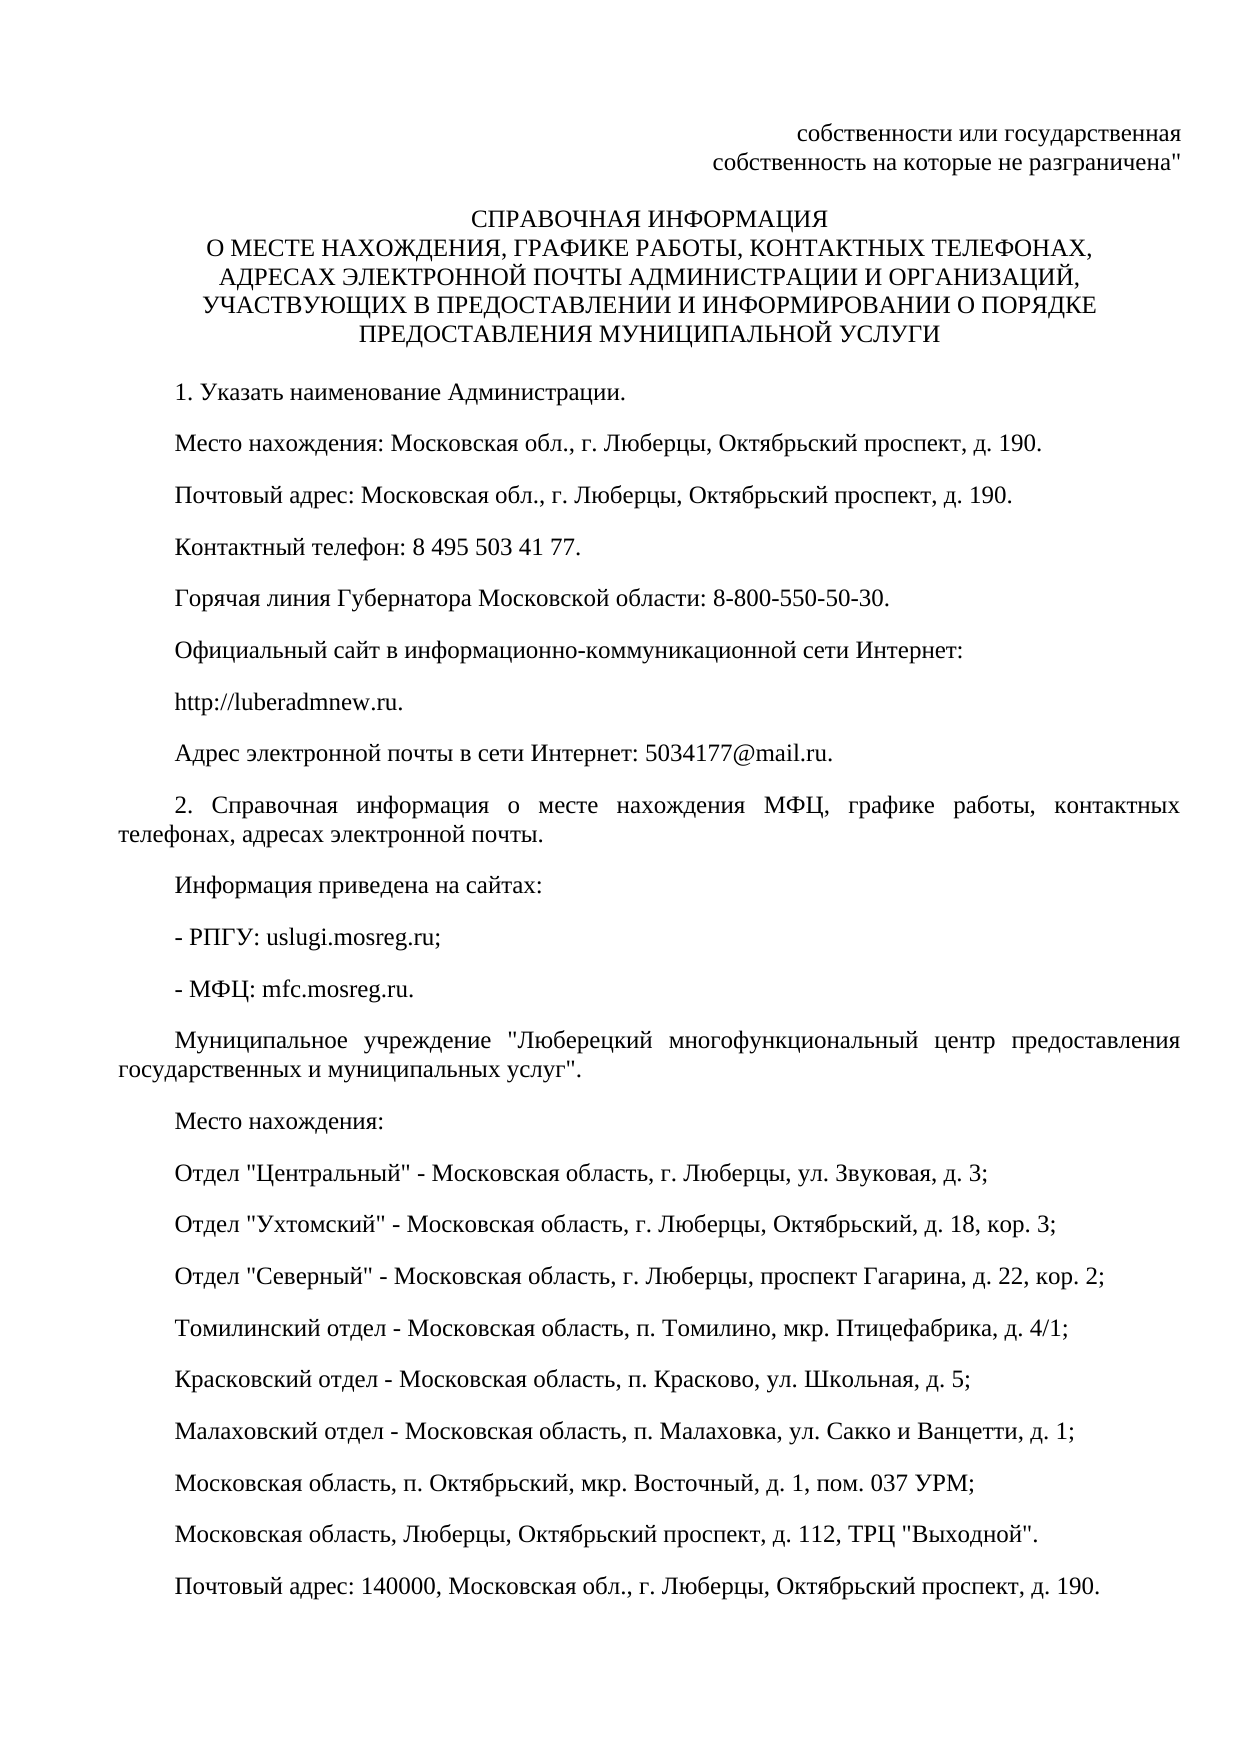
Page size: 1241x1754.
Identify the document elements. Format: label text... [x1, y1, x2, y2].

text Отдел "Ухтомский" - Московская область, г. Люберцы, Октябрьский, д. 18, кор. 3; [118, 1209, 1181, 1238]
text СПРАВОЧНАЯ ИНФОРМАЦИЯ [118, 204, 1181, 233]
text Адрес электронной почты в сети Интернет: 5034177@mail.ru. [118, 738, 1181, 767]
text Место нахождения: Московская обл., г. Люберцы, Октябрьский проспект, д. 190. [118, 428, 1181, 457]
text Малаховский отдел - Московская область, п. Малаховка, ул. Сакко и Ванцетти, д. 1; [118, 1416, 1181, 1445]
text Красковский отдел - Московская область, п. Красково, ул. Школьная, д. 5; [118, 1364, 1181, 1393]
text http://luberadmnew.ru. [118, 687, 1181, 716]
text Отдел "Центральный" - Московская область, г. Люберцы, ул. Звуковая, д. 3; [118, 1158, 1181, 1186]
text Контактный телефон: 8 495 503 41 77. [118, 532, 1181, 561]
text 2. Справочная информация о месте нахождения МФЦ, графике работы, контактных телефонах, адресах электронной почты. [118, 790, 1181, 848]
text Информация приведена на сайтах: [118, 871, 1181, 899]
text 1. Указать наименование Администрации. [118, 377, 1181, 406]
text АДРЕСАХ ЭЛЕКТРОННОЙ ПОЧТЫ АДМИНИСТРАЦИИ И ОРГАНИЗАЦИЙ, [118, 262, 1181, 291]
text Почтовый адрес: Московская обл., г. Люберцы, Октябрьский проспект, д. 190. [118, 480, 1181, 509]
text Почтовый адрес: 140000, Московская обл., г. Люберцы, Октябрьский проспект, д. 190. [118, 1571, 1181, 1600]
text ПРЕДОСТАВЛЕНИЯ МУНИЦИПАЛЬНОЙ УСЛУГИ [118, 319, 1181, 348]
text О МЕСТЕ НАХОЖДЕНИЯ, ГРАФИКЕ РАБОТЫ, КОНТАКТНЫХ ТЕЛЕФОНАХ, [118, 233, 1181, 262]
text Томилинский отдел - Московская область, п. Томилино, мкр. Птицефабрика, д. 4/1; [118, 1313, 1181, 1341]
text Официальный сайт в информационно-коммуникационной сети Интернет: [118, 635, 1181, 664]
text Место нахождения: [118, 1106, 1181, 1135]
text Горячая линия Губернатора Московской области: 8-800-550-50-30. [118, 583, 1181, 612]
text - МФЦ: mfc.mosreg.ru. [118, 974, 1181, 1003]
text Муниципальное учреждение "Люберецкий многофункциональный центр предоставления государственных и муниципальных услуг". [118, 1026, 1181, 1083]
text собственность на которые не разграничена" [118, 147, 1181, 176]
text собственности или государственная [118, 118, 1181, 147]
text Московская область, п. Октябрьский, мкр. Восточный, д. 1, пом. 037 УРМ; [118, 1468, 1181, 1496]
text - РПГУ: uslugi.mosreg.ru; [118, 922, 1181, 951]
text Отдел "Северный" - Московская область, г. Люберцы, проспект Гагарина, д. 22, кор. 2; [118, 1261, 1181, 1290]
text УЧАСТВУЮЩИХ В ПРЕДОСТАВЛЕНИИ И ИНФОРМИРОВАНИИ О ПОРЯДКЕ [118, 291, 1181, 319]
text Московская область, Люберцы, Октябрьский проспект, д. 112, ТРЦ "Выходной". [118, 1519, 1181, 1548]
